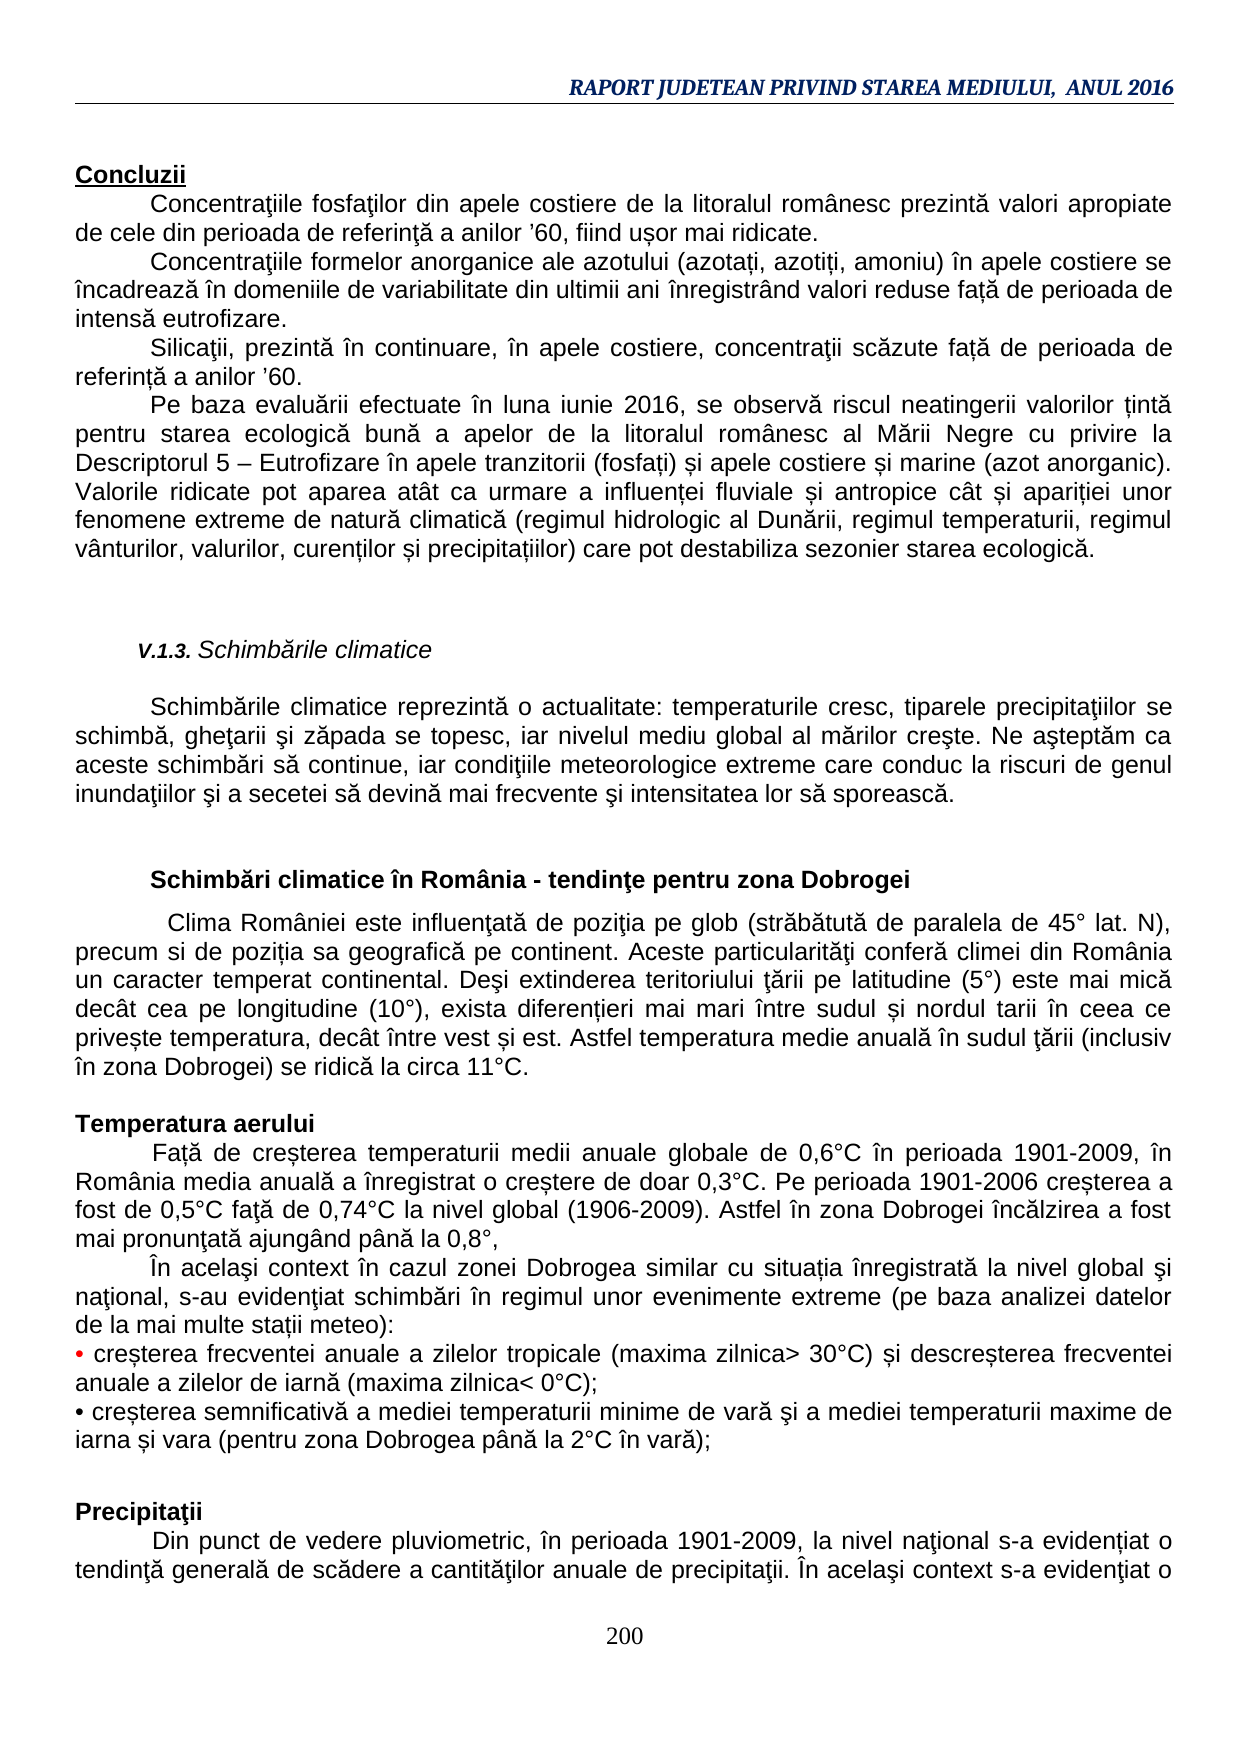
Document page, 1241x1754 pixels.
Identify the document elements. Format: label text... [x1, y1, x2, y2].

text Precipitaţii [75, 1497, 1174, 1526]
text Concentraţiile formelor anorganice ale azotului (azotați, azotiți, amoniu) în apele costiere se încadrează în domeniile de variabilitate din ultimii ani înregistrând valori reduse față de perioada de intensă eutrofizare. [75, 247, 1174, 333]
text Concluzii [75, 161, 1174, 189]
text Schimbările climatice reprezintă o actualitate: temperaturile cresc, tiparele precipitaţiilor se schimbă, gheţarii şi zăpada se topesc, iar nivelul mediu global al mărilor creşte. Ne aşteptăm ca aceste schimbări să continue, iar condiţiile meteorologice extreme care conduc la riscuri de genul inundaţiilor şi a secetei să devină mai frecvente şi intensitatea lor să sporească. [75, 692, 1174, 807]
list Schimbările climatice [137, 635, 1174, 664]
text • creșterea frecventei anuale a zilelor tropicale (maxima zilnica> 30°C) și descreșterea frecventei anuale a zilelor de iarnă (maxima zilnica< 0°C); [75, 1339, 1174, 1397]
text Pe baza evaluării efectuate în luna iunie 2016, se observă riscul neatingerii valorilor țintă pentru starea ecologică bună a apelor de la litoralul românesc al Mării Negre cu privire la Descriptorul 5 – Eutrofizare în apele tranzitorii (fosfați) și apele costiere și marine (azot anorganic). Valorile ridicate pot aparea atât ca urmare a influenței fluviale și antropice cât și apariției unor fenomene extreme de natură climatică (regimul hidrologic al Dunării, regimul temperaturii, regimul vânturilor, valurilor, curenților și precipitațiilor) care pot destabiliza sezonier starea ecologică. [75, 391, 1174, 563]
text • creșterea semnificativă a mediei temperaturii minime de vară şi a mediei temperaturii maxime de iarna și vara (pentru zona Dobrogea până la 2°C în vară); [75, 1397, 1174, 1454]
text Concentraţiile fosfaţilor din apele costiere de la litoralul românesc prezintă valori apropiate de cele din perioada de referinţă a anilor ’60, fiind ușor mai ridicate. [75, 189, 1174, 247]
text Silicaţii, prezintă în continuare, în apele costiere, concentraţii scăzute față de perioada de referință a anilor ’60. [75, 333, 1174, 391]
text Schimbări climatice în România - tendinţe pentru zona Dobrogei [75, 865, 1174, 894]
text Față de creșterea temperaturii medii anuale globale de 0,6°C în perioada 1901-2009, în România media anuală a înregistrat o creștere de doar 0,3°C. Pe perioada 1901-2006 creșterea a fost de 0,5°C faţă de 0,74°C la nivel global (1906-2009). Astfel în zona Dobrogei încălzirea a fost mai pronunţată ajungând până la 0,8°, [75, 1138, 1174, 1253]
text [75, 1526, 1174, 1584]
text Clima României este influenţată de poziţia pe glob (străbătută de paralela de 45° lat. N), precum si de poziția sa geografică pe continent. Aceste particularităţi conferă climei din România un caracter temperat continental. Deşi extinderea teritoriului ţării pe latitudine (5°) este mai mică decât cea pe longitudine (10°), exista diferențieri mai mari între sudul și nordul tarii în ceea ce privește temperatura, decât între vest și est. Astfel temperatura medie anuală în sudul ţării (inclusiv în zona Dobrogei) se ridică la circa 11°C. [75, 908, 1174, 1081]
text Temperatura aerului [75, 1109, 1174, 1138]
text În acelaşi context în cazul zonei Dobrogea similar cu situația înregistrată la nivel global şi naţional, s-au evidenţiat schimbări în regimul unor evenimente extreme (pe baza analizei datelor de la mai multe stații meteo): [75, 1253, 1174, 1339]
